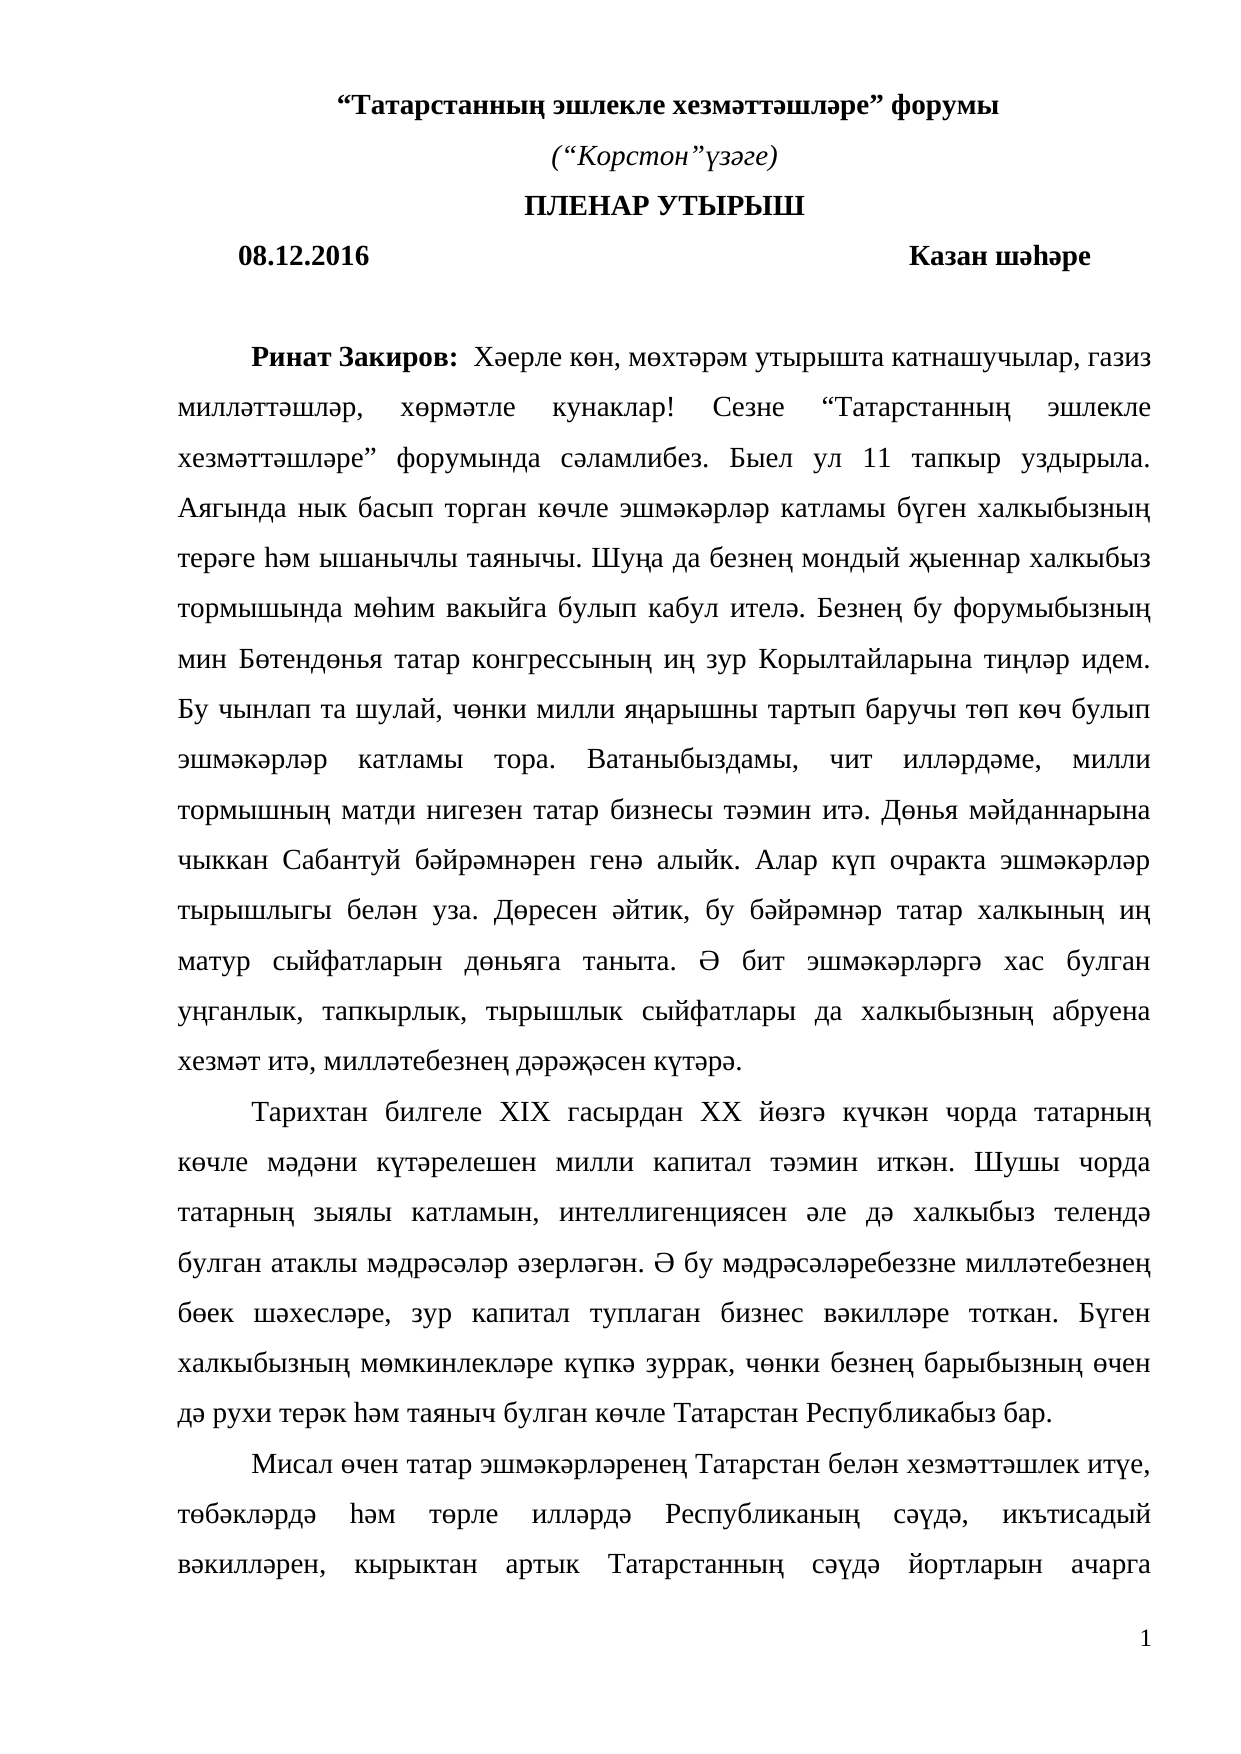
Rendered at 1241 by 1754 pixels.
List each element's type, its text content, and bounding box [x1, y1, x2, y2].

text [177, 1446, 1152, 1580]
text 08.12.2016 Казан шәһәре [177, 238, 1152, 272]
text Ринат Закиров: Хәерле көн, мөхтәрәм утырышта катнашучылар, газиз милләттәшләр, хөрмәтле кунаклар! Сезне “Татарстанның эшлекле хезмәттәшләре” форумында сәламлибез. Быел ул 11 тапкыр уздырыла. Аягында нык басып торган көчле эшмәкәрләр катламы бүген халкыбызның терәге һәм ышанычлы таянычы. Шуңа да безнең мондый җыеннар халкыбыз тормышында мөһим вакыйга булып кабул ителә. Безнең бу форумыбызның мин Бөтендөнья татар конгрессының иң зур Корылтайларына тиңләр идем. Бу чынлап та шулай, чөнки милли яңарышны тартып баручы төп көч булып эшмәкәрләр катламы тора. Ватаныбыздамы, чит илләрдәме, милли тормышның матди нигезен татар бизнесы тәэмин итә. Дөнья мәйданнарына чыккан Сабантуй бәйрәмнәрен генә алыйк. Алар күп очракта эшмәкәрләр тырышлыгы белән уза. Дөресен әйтик, бу бәйрәмнәр татар халкының иң матур сыйфатларын дөньяга таныта. Ә бит эшмәкәрләргә хас булган уңганлык, тапкырлык, тырышлык сыйфатлары да халкыбызның абруена хезмәт итә, милләтебезнең дәрәҗәсен күтәрә. [177, 339, 1152, 1077]
text (“Корстон”үзәге) [177, 138, 1152, 171]
text ПЛЕНАР УТЫРЫШ [177, 188, 1152, 222]
text “Татарстанның эшлекле хезмәттәшләре” форумы [177, 87, 1152, 121]
text Тарихтан билгеле XIX гасырдан XX йөзгә күчкән чорда татарның көчле мәдәни күтәрелешен милли капитал тәэмин иткән. Шушы чорда татарның зыялы катламын, интеллигенциясен әле дә халкыбыз телендә булган атаклы мәдрәсәләр әзерләгән. Ә бу мәдрәсәләребеззне милләтебезнең бөек шәхесләре, зур капитал туплаган бизнес вәкилләре тоткан. Бүген халкыбызның мөмкинлекләре күпкә зуррак, чөнки безнең барыбызның өчен дә рухи терәк һәм таяныч булган көчле Татарстан Республикабыз бар. [177, 1094, 1152, 1429]
